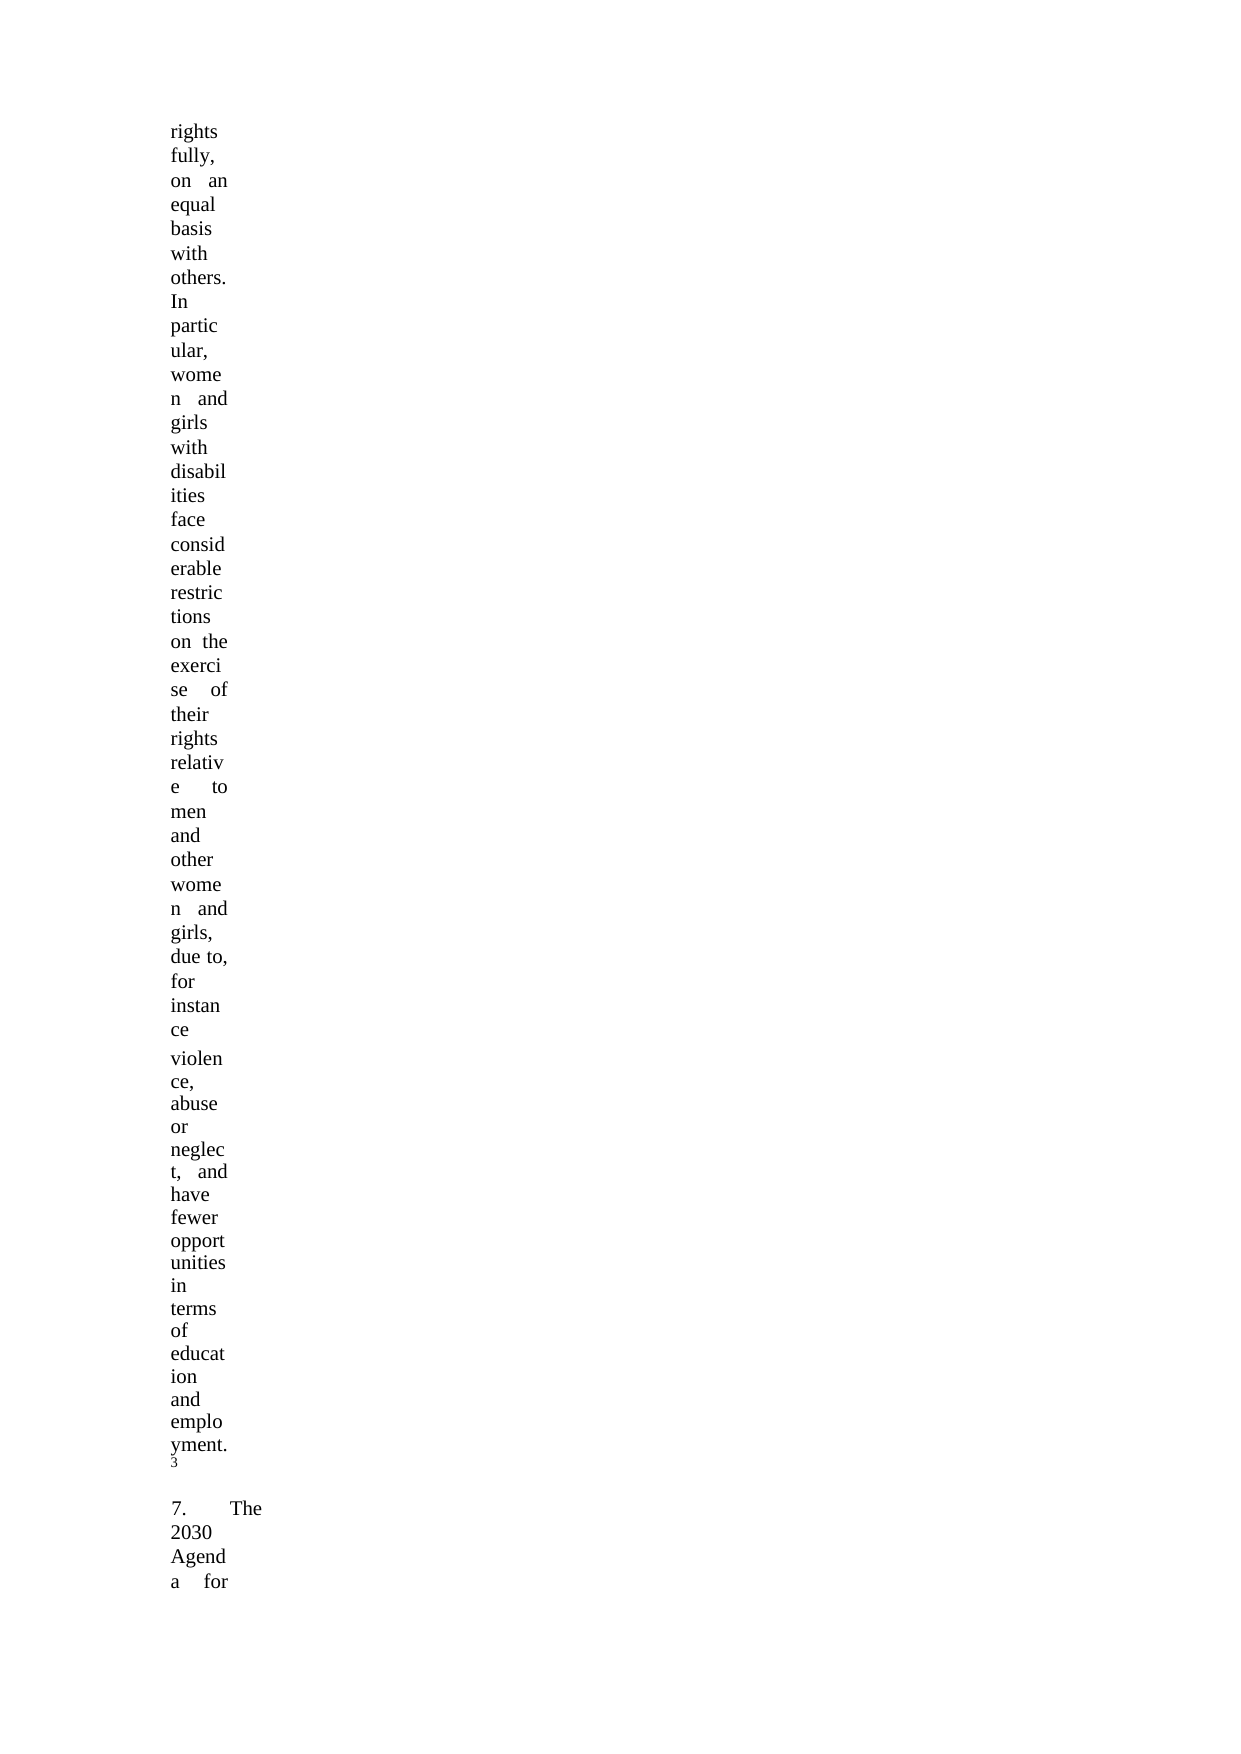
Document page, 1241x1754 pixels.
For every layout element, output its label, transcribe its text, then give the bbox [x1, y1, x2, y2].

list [170, 119, 228, 1041]
text violence, abuse or neglect, and have fewer opportunities in terms of education and employment.3 [170, 1047, 228, 1483]
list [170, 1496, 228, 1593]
